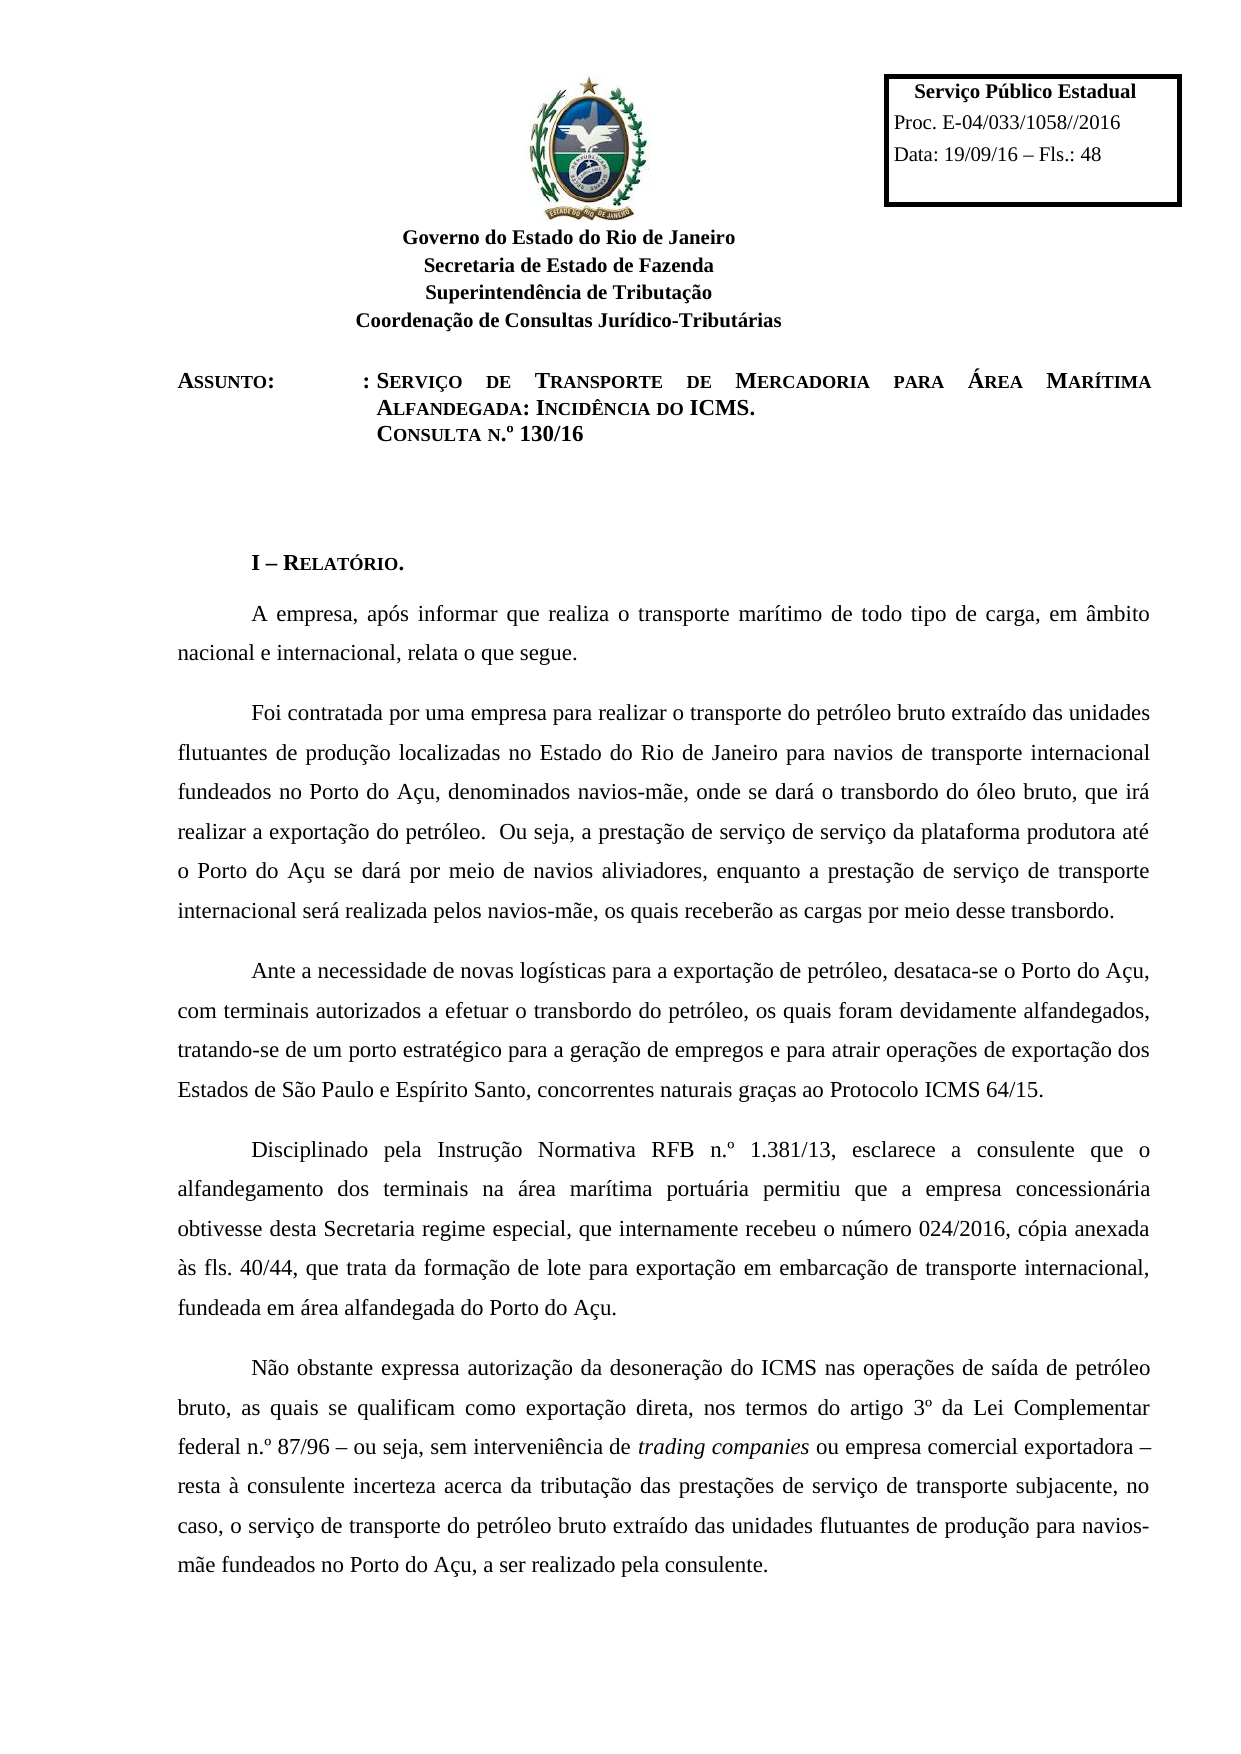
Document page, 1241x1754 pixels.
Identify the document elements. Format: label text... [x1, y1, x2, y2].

table_header : [325, 368, 369, 471]
table_header Serviço de Transporte de Mercadoria para Área Marítima Alfandegada: Incidência do ICMS. Consulta n.º 130/16 [369, 368, 1167, 471]
text I – Relatório. [177, 549, 1063, 575]
table_header Assunto: [170, 368, 325, 471]
text Disciplinado pela Instrução Normativa RFB n.º 1.381/13, esclarece a consulente que o alfandegamento dos terminais na área marítima portuária permitiu que a empresa concessionária obtivesse desta Secretaria regime especial, que internamente recebeu o número 024/2016, cópia anexada às fls. 40/44, que trata da formação de lote para exportação em embarcação de transporte internacional, fundeada em área alfandegada do Porto do Açu. [177, 1136, 1152, 1320]
text Não obstante expressa autorização da desoneração do ICMS nas operações de saída de petróleo bruto, as quais se qualificam como exportação direta, nos termos do artigo 3º da Lei Complementar federal n.º 87/96 – ou seja, sem interveniência de trading companies ou empresa comercial exportadora – resta à consulente incerteza acerca da tributação das prestações de serviço de transporte subjacente, no caso, o serviço de transporte do petróleo bruto extraído das unidades flutuantes de produção para navios-mãe fundeados no Porto do Açu, a ser realizado pela consulente. [177, 1354, 1152, 1578]
picture [515, 73, 666, 221]
text Foi contratada por uma empresa para realizar o transporte do petróleo bruto extraído das unidades flutuantes de produção localizadas no Estado do Rio de Janeiro para navios de transporte internacional fundeados no Porto do Açu, denominados navios-mãe, onde se dará o transbordo do óleo bruto, que irá realizar a exportação do petróleo. Ou seja, a prestação de serviço de serviço da plataforma produtora até o Porto do Açu se dará por meio de navios aliviadores, enquanto a prestação de serviço de transporte internacional será realizada pelos navios-mãe, os quais receberão as cargas por meio desse transbordo. [177, 699, 1152, 923]
text Ante a necessidade de novas logísticas para a exportação de petróleo, desataca-se o Porto do Açu, com terminais autorizados a efetuar o transbordo do petróleo, os quais foram devidamente alfandegados, tratando-se de um porto estratégico para a geração de empregos e para atrair operações de exportação dos Estados de São Paulo e Espírito Santo, concorrentes naturais graças ao Protocolo ICMS 64/15. [177, 957, 1152, 1102]
text A empresa, após informar que realiza o transporte marítimo de todo tipo de carga, em âmbito nacional e internacional, relata o que segue. [177, 600, 1152, 666]
